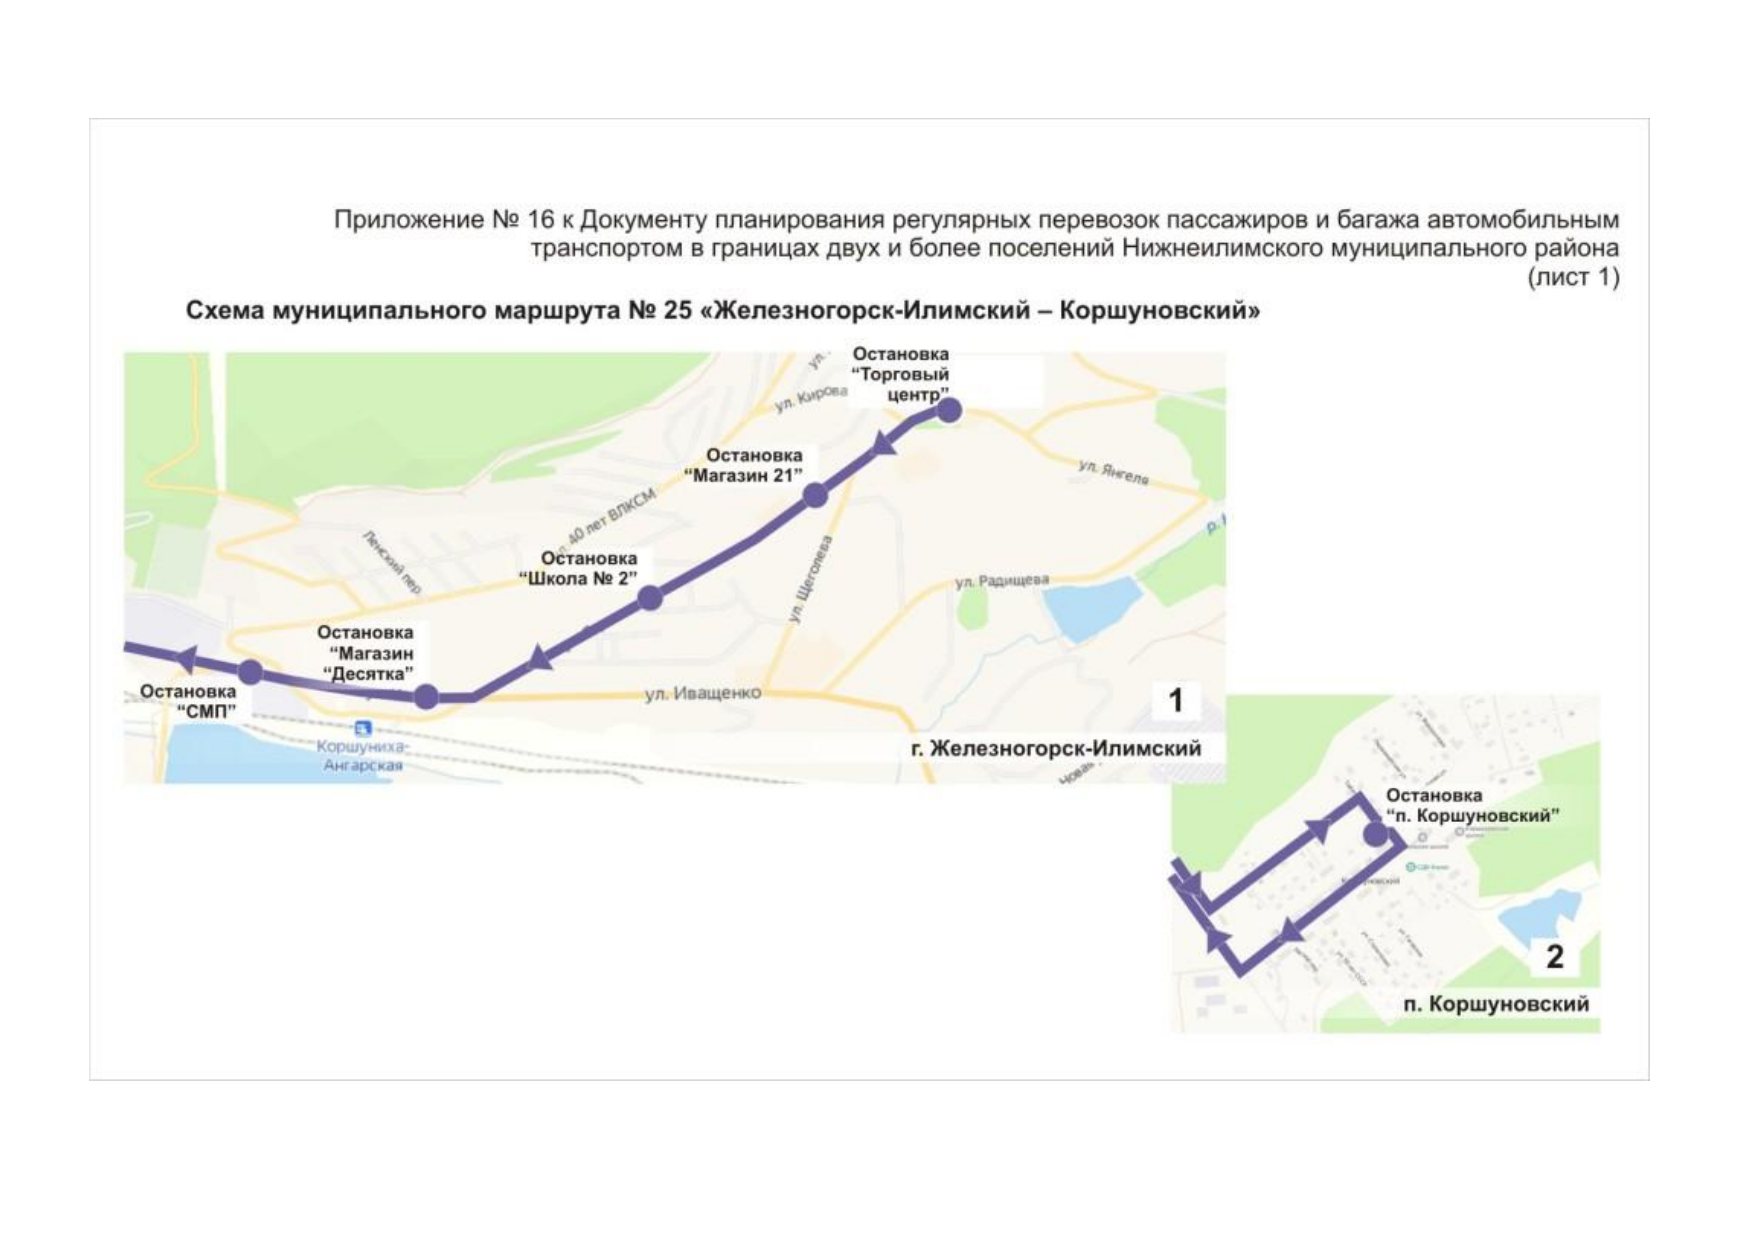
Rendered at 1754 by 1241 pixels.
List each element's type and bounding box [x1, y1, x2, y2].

picture [89, 118, 1650, 1081]
